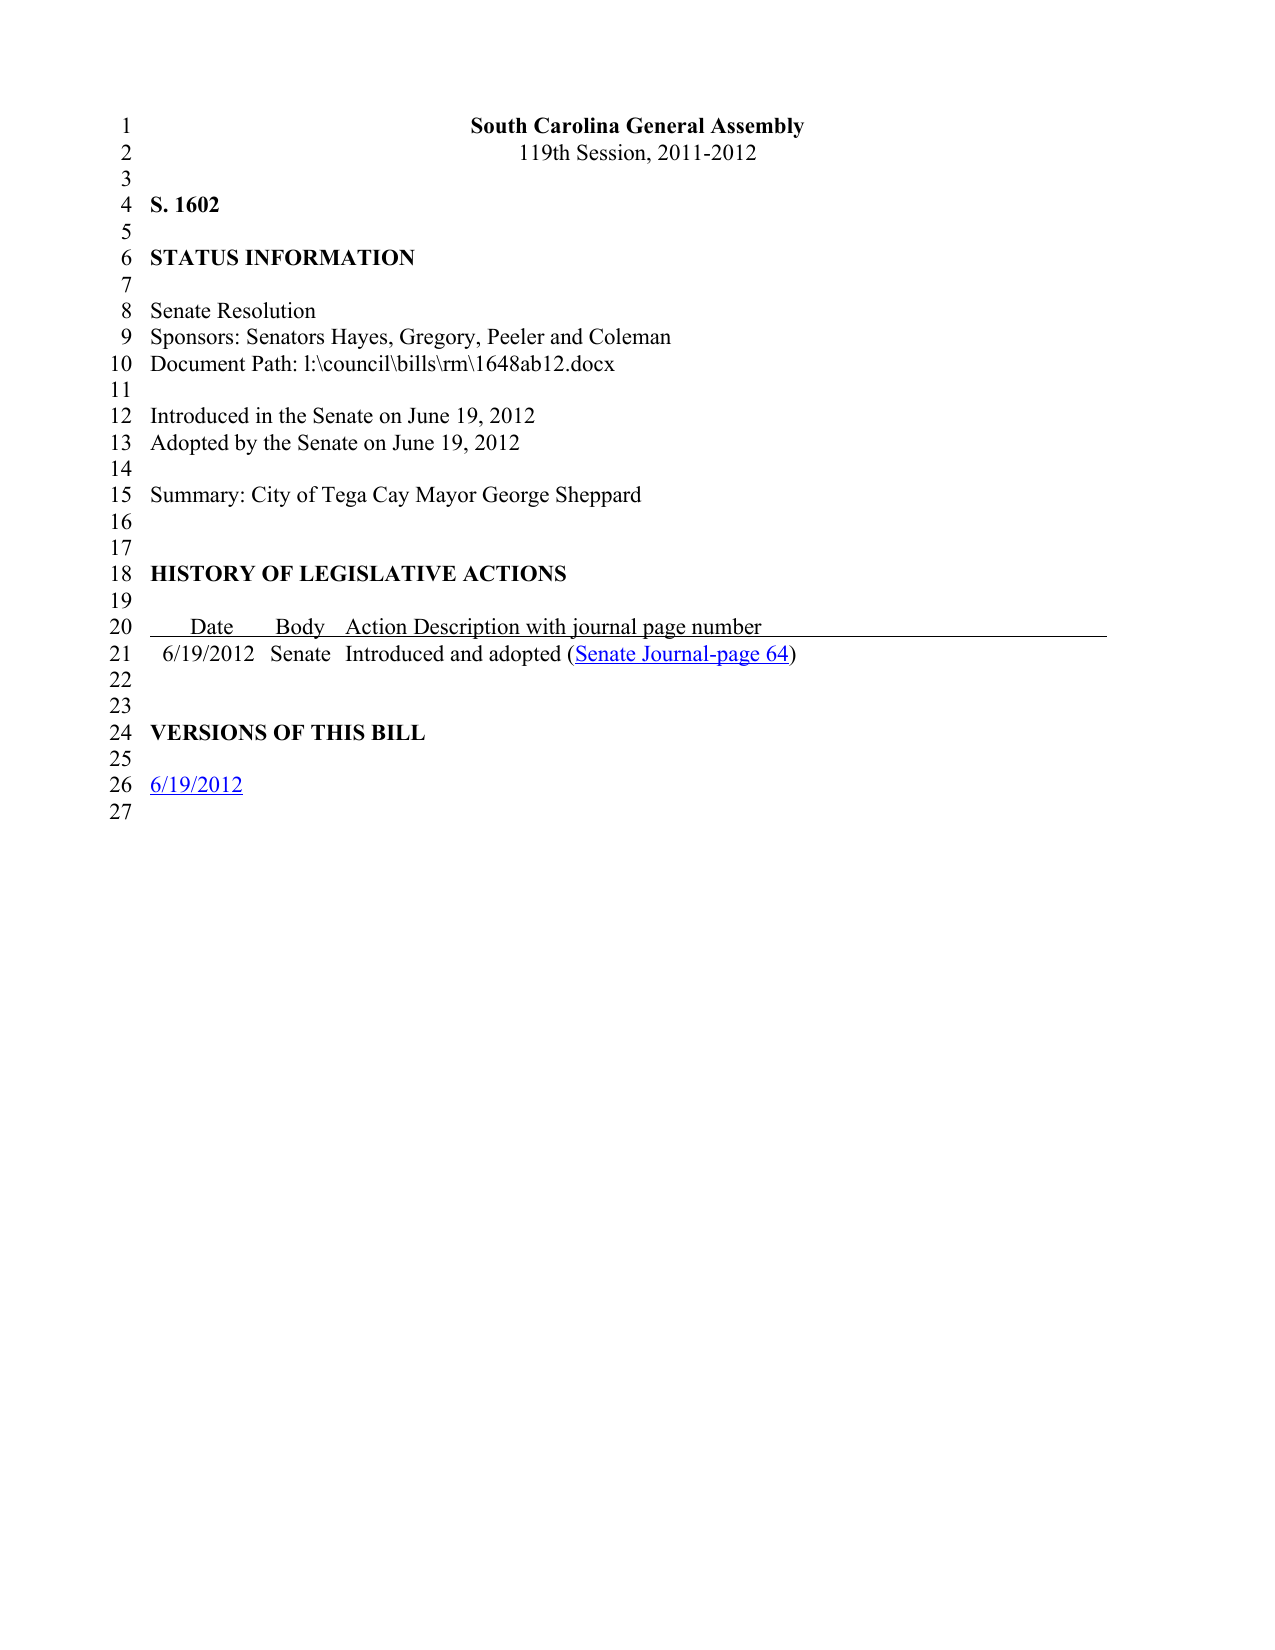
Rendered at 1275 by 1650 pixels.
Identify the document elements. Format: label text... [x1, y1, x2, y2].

text Sponsors: Senators Hayes, Gregory, Peeler and Coleman [150, 323, 1125, 350]
text Date Body Action Description with journal page number [150, 613, 1125, 639]
text South Carolina General Assembly [150, 112, 1125, 139]
text 6/19/2012 [150, 771, 1125, 798]
text Introduced in the Senate on June 19, 2012 [150, 402, 1125, 429]
text Adopted by the Senate on June 19, 2012 [150, 429, 1125, 455]
text 119th Session, 2011-2012 [150, 139, 1125, 165]
text HISTORY OF LEGISLATIVE ACTIONS [150, 561, 1125, 587]
text S. 1602 [150, 192, 1125, 218]
text Senate Resolution [150, 297, 1125, 323]
text Document Path: l:\council\bills\rm\1648ab12.docx [150, 350, 1125, 376]
text STATUS INFORMATION [150, 244, 1125, 271]
text Summary: City of Tega Cay Mayor George Sheppard [150, 481, 1125, 508]
text VERSIONS OF THIS BILL [150, 719, 1125, 745]
text 6/19/2012 Senate Introduced and adopted (Senate Journal-page 64) [150, 639, 1125, 666]
